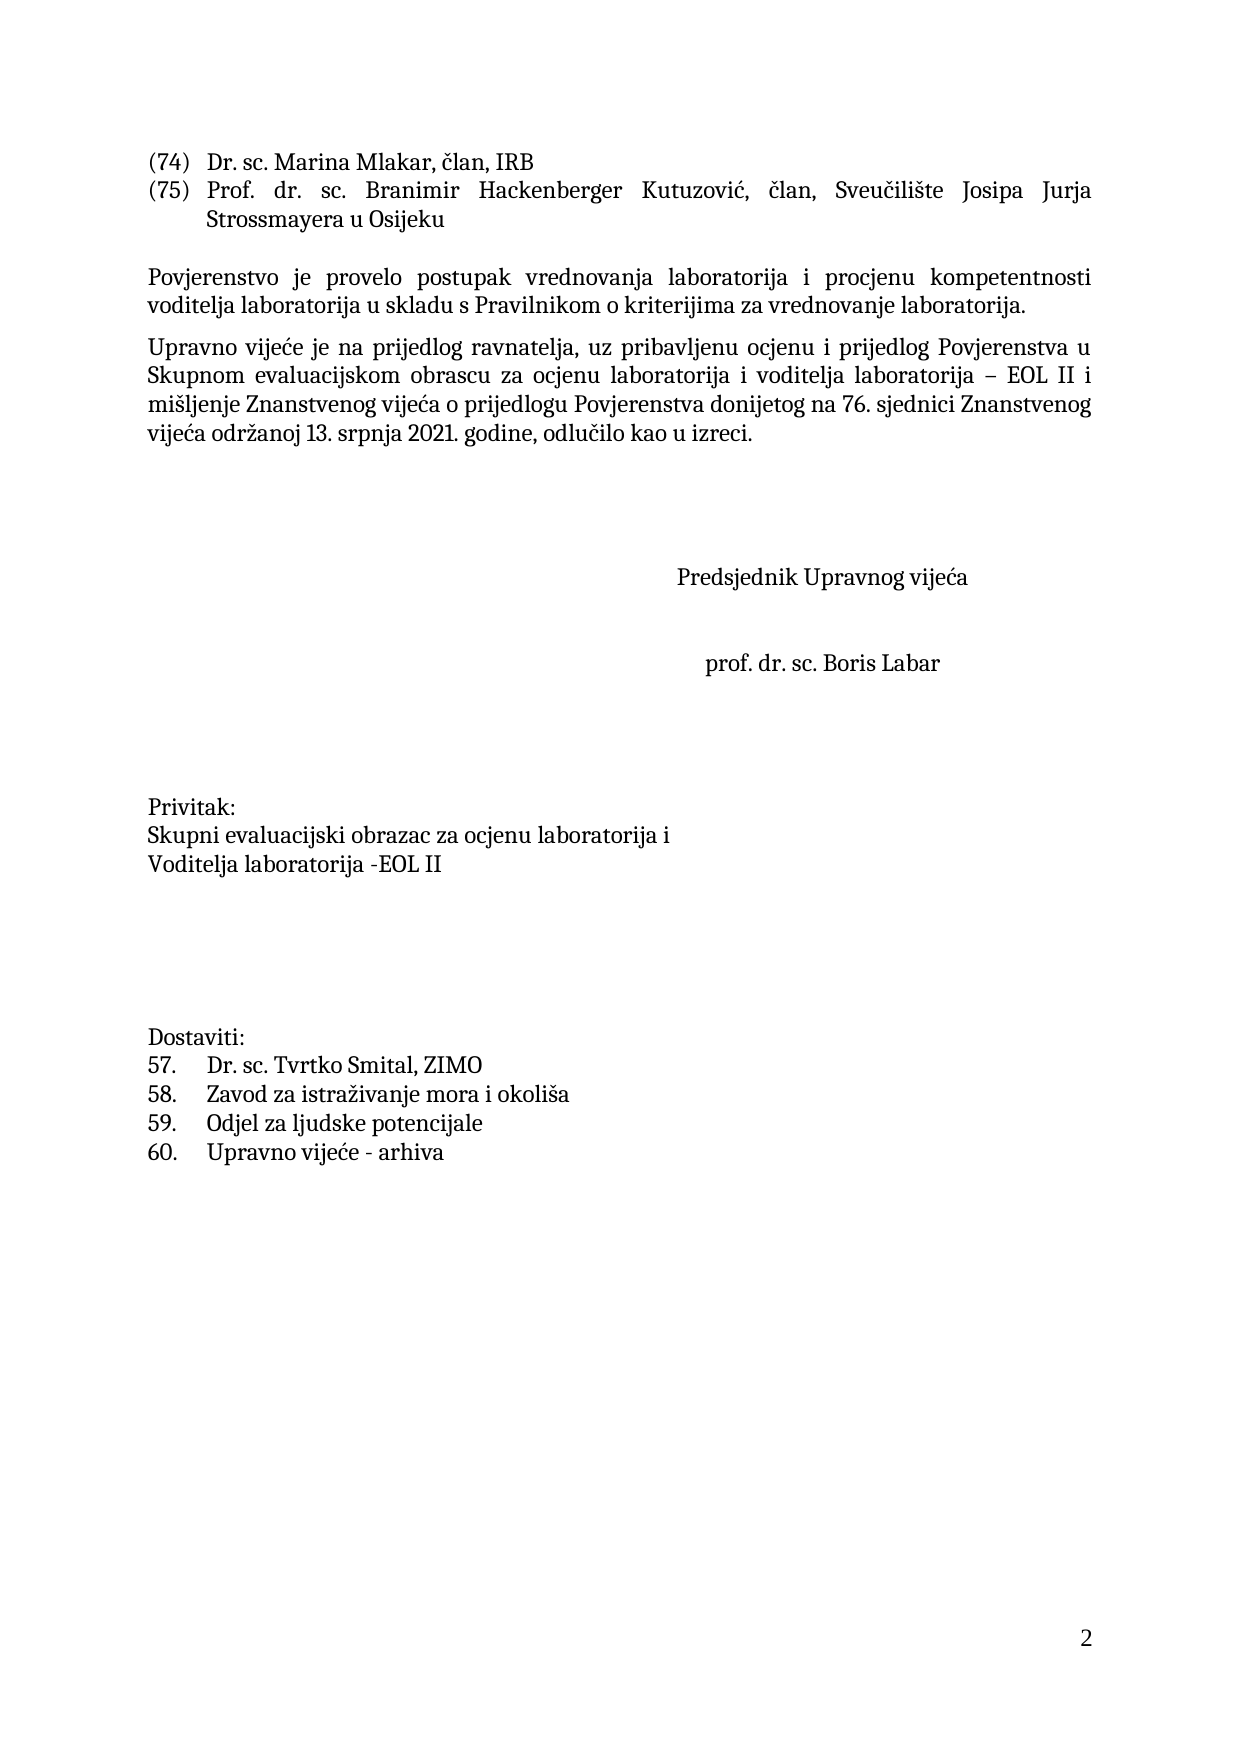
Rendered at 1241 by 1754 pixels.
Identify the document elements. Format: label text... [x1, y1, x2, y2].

text prof. dr. sc. Boris Labar [148, 649, 1093, 678]
text Predsjednik Upravnog vijeća [148, 563, 1093, 591]
list Zavod za istraživanje mora i okoliša [148, 1080, 1093, 1109]
text Skupni evaluacijski obrazac za ocjenu laboratorija i [148, 821, 1093, 850]
text Povjerenstvo je provelo postupak vrednovanja laboratorija i procjenu kompetentnosti voditelja laboratorija u skladu s Pravilnikom o kriterijima za vrednovanje laboratorija. [148, 263, 1093, 320]
list Upravno vijeće - arhiva [148, 1138, 1093, 1166]
text Upravno vijeće je na prijedlog ravnatelja, uz pribavljenu ocjenu i prijedlog Povjerenstva u Skupnom evaluacijskom obrascu za ocjenu laboratorija i voditelja laboratorija – EOL II i mišljenje Znanstvenog vijeća o prijedlogu Povjerenstva donijetog na 76. sjednici Znanstvenog vijeća održanoj 13. srpnja 2021. godine, odlučilo kao u izreci. [148, 333, 1093, 448]
list Prof. dr. sc. Branimir Hackenberger Kutuzović, član, Sveučilište Josipa Jurja Strossmayera u Osijeku [148, 176, 1093, 234]
list Dr. sc. Tvrtko Smital, ZIMO [148, 1051, 1093, 1080]
text Dostaviti: [148, 1023, 1093, 1051]
text Voditelja laboratorija -EOL II [148, 850, 1093, 879]
text Privitak: [148, 793, 1093, 821]
list Odjel za ljudske potencijale [148, 1109, 1093, 1138]
list Dr. sc. Marina Mlakar, član, IRB [148, 148, 1093, 176]
